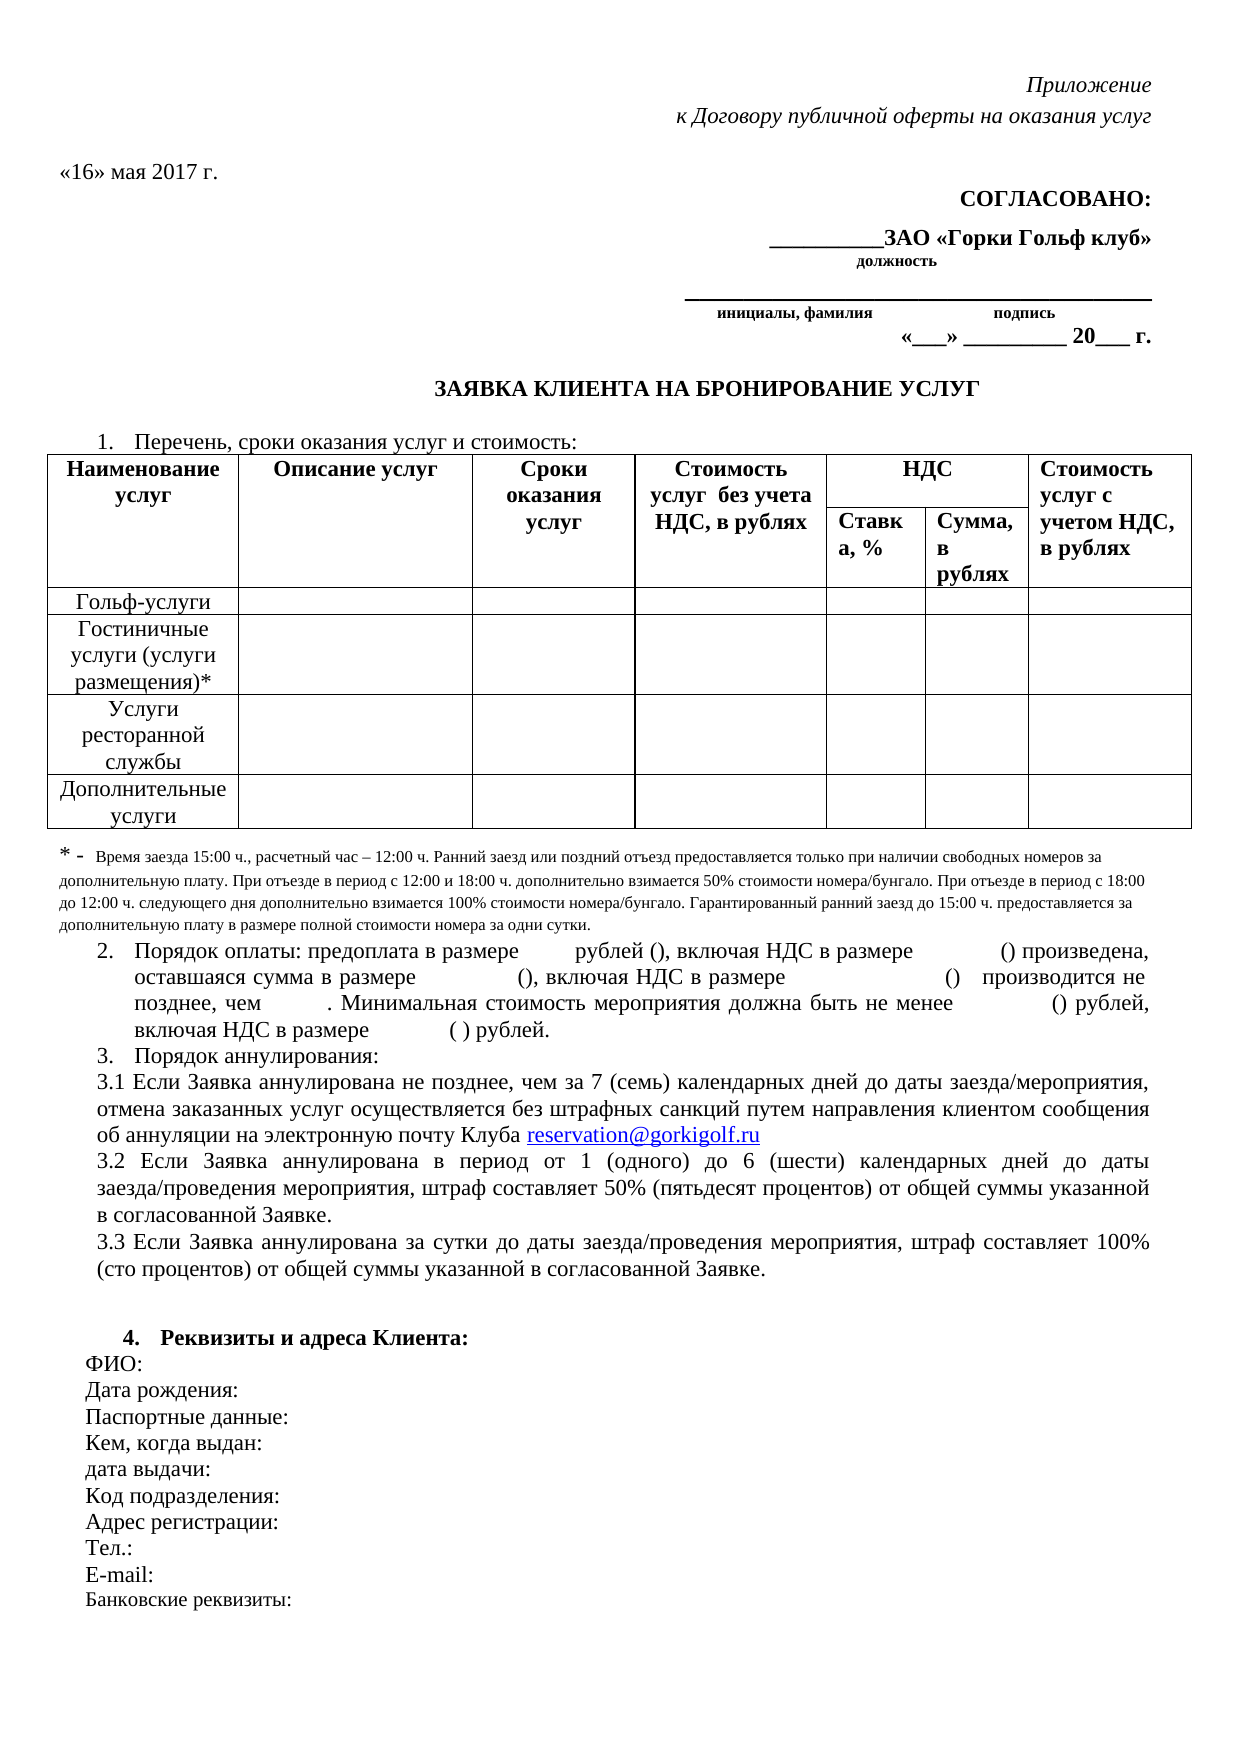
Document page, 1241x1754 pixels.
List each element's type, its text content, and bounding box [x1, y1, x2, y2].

table_header Реквизиты и адреса Клиента: ФИО: Дата рождения: Паспортные данные: Кем, когда выдан: дата выдачи: Код подразделения: Адрес регистрации: Тел.: E-mail: Банковские реквизиты: [74, 1324, 1144, 1643]
table_header Описание услуг [239, 455, 472, 587]
table_cell [926, 615, 1028, 694]
table_cell [636, 775, 826, 828]
table_cell Дополнительные услуги [48, 775, 238, 828]
table_cell [239, 588, 472, 614]
table_cell [827, 695, 925, 774]
table_cell Услуги ресторанной службы [48, 695, 238, 774]
table_cell [1029, 588, 1191, 614]
text к Договору публичной оферты на оказания услуг [59, 102, 1152, 128]
text «16» мая 2017 г. [59, 158, 1152, 185]
text 3.1 Если Заявка аннулирована не позднее, чем за 7 (семь) календарных дней до даты заезда/мероприятия, отмена заказанных услуг осуществляется без штрафных санкций путем направления клиентом сообщения об аннуляции на электронную почту Клуба reservation@gorkigolf.ru [97, 1068, 1152, 1147]
table_cell Ставка, % [827, 508, 925, 587]
text ЗАЯВКА КЛИЕНТА НА БРОНИРОВАНИЕ УСЛУГ [59, 375, 1152, 401]
text «___» _________ 20___ г. [59, 322, 1152, 349]
table_cell Гольф-услуги [48, 588, 238, 614]
table_cell [239, 615, 472, 694]
text СОГЛАСОВАНО: [59, 185, 1152, 211]
table_header Сроки оказания услуг [473, 455, 634, 587]
table_cell Гостиничные услуги (услуги размещения)* [48, 615, 238, 694]
table_cell [926, 588, 1028, 614]
list Порядок аннулирования: [97, 1042, 1152, 1068]
table_cell [473, 615, 634, 694]
table_header Наименование услуг [48, 455, 238, 587]
table_cell [827, 775, 925, 828]
text * - Время заезда 15:00 ч., расчетный час – 12:00 ч. Ранний заезд или поздний отъезд предоставляется только при наличии свободных номеров за дополнительную плату. При отъезде в период с 12:00 и 18:00 ч. дополнительно взимается 50% стоимости номера/бунгало. При отъезде в период с 18:00 до 12:00 ч. следующего дня дополнительно взимается 100% стоимости номера/бунгало. Гарантированный ранний заезд до 15:00 ч. предоставляется за дополнительную плату в размере полной стоимости номера за одни сутки. [59, 842, 1152, 934]
text 3.2 Если Заявка аннулирована в период от 1 (одного) до 6 (шести) календарных дней до даты заезда/проведения мероприятия, штраф составляет 50% (пятьдесят процентов) от общей суммы указанной в согласованной Заявке. [97, 1147, 1152, 1228]
table_cell [827, 615, 925, 694]
table_cell [473, 588, 634, 614]
text Приложение [59, 72, 1152, 98]
table_cell [636, 588, 826, 614]
table_cell [827, 588, 925, 614]
table_cell [926, 695, 1028, 774]
table_cell [1029, 775, 1191, 828]
text ________________________________ [59, 270, 1152, 303]
text 3.3 Если Заявка аннулирована за сутки до даты заезда/проведения мероприятия, штраф составляет 100% (сто процентов) от общей суммы указанной в согласованной Заявке. [97, 1228, 1152, 1281]
table_cell [636, 695, 826, 774]
text должность [856, 251, 1152, 270]
table_header НДС [827, 455, 1028, 507]
table_header Стоимость услуг с учетом НДС, в рублях [1029, 455, 1191, 587]
table_cell [473, 695, 634, 774]
list Перечень, сроки оказания услуг и стоимость: [97, 428, 1152, 454]
list Порядок оплаты: предоплата в размере рублей (), включая НДС в размере () произведена, оставшаяся сумма в размере (), включая НДС в размере () производится не позднее, чем . Минимальная стоимость мероприятия должна быть не менее () рублей, включая НДС в размере ( ) рублей. [97, 937, 1152, 1042]
table_cell [636, 615, 826, 694]
table_cell [1029, 695, 1191, 774]
table_cell [473, 775, 634, 828]
table_cell Сумма, в рублях [926, 508, 1028, 587]
table_cell [239, 695, 472, 774]
table_cell [926, 775, 1028, 828]
text инициалы, фамилия подпись [59, 303, 1152, 322]
table_cell [1029, 615, 1191, 694]
table_header Стоимость услуг без учета НДС, в рублях [636, 455, 826, 587]
table_cell [239, 775, 472, 828]
text __________ЗАО «Горки Гольф клуб» [650, 224, 1152, 251]
